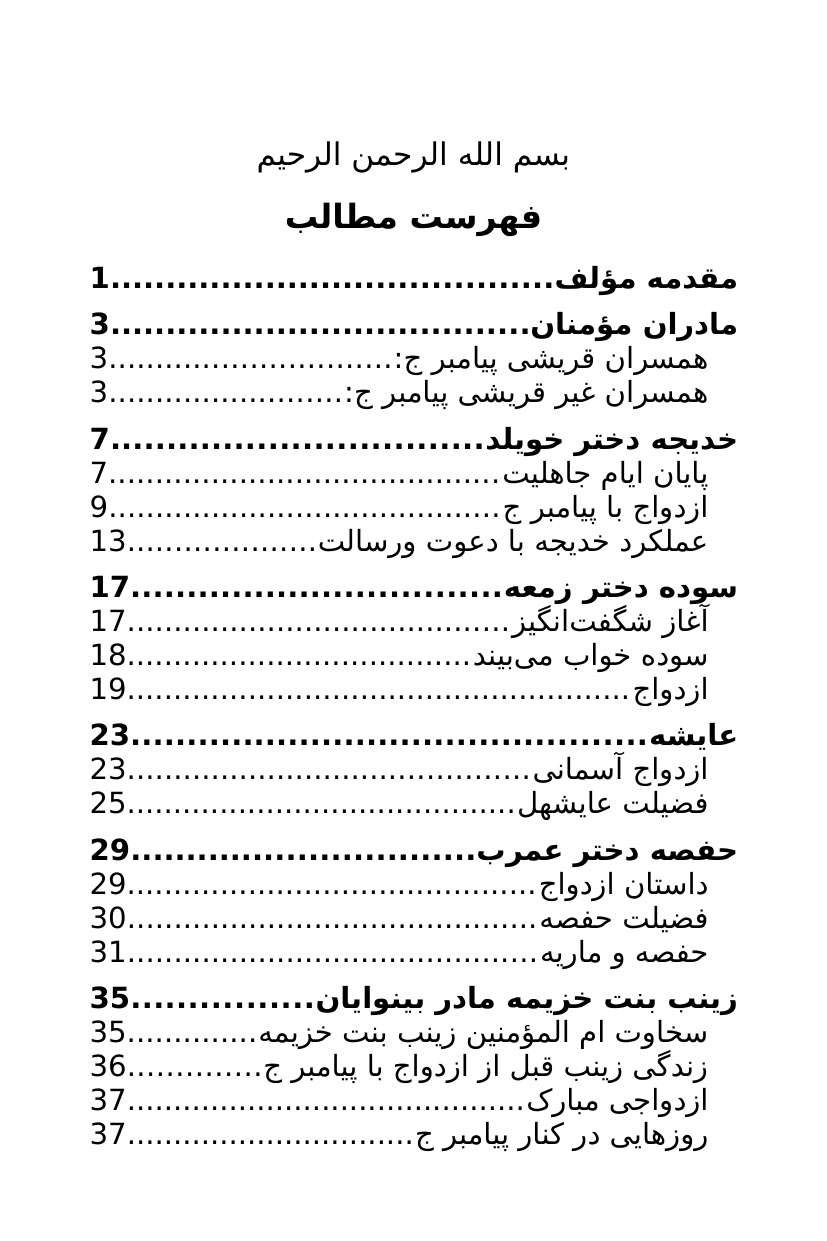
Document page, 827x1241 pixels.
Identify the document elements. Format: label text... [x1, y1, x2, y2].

text فضيلت حفصه 30 [89, 901, 708, 935]
text زندگی زينب قبل از ازدواج با پيامبر ج 36 [89, 1049, 708, 1083]
text داستان ازدواج 29 [89, 867, 708, 901]
text مادران مؤمنان 3 [89, 308, 738, 342]
text پايان ايام جاهليت 7 [89, 456, 708, 490]
text سوده دختر زمعه 17 [89, 570, 738, 604]
text همسران غیر قريشی پيامبر ج: 3 [89, 376, 708, 409]
text ازدواج با پيامبر ج 9 [89, 490, 708, 524]
text فهرست مطالب [89, 197, 738, 236]
text مقدمه مؤلف 1 [89, 261, 738, 295]
text همسران قريشی پيامبر ج: 3 [89, 342, 708, 376]
text عملكرد خديجه با دعوت ورسالت 13 [89, 524, 708, 558]
text سخاوت ام المؤمنين زينب بنت خزيمه 35 [89, 1015, 708, 1049]
text فضيلت عايشهل 25 [89, 787, 708, 821]
text عايشه 23 [89, 719, 738, 753]
text روزهايی در كنار پيامبر ج 37 [89, 1117, 708, 1151]
text حفصه و ماريه 31 [89, 935, 708, 969]
text آغاز شگفت‌انگيز 17 [89, 604, 708, 638]
text ازدواجی مبارک 37 [89, 1083, 708, 1117]
text خديجه دختر خويلد 7 [89, 422, 738, 456]
text ازدواج 19 [89, 672, 708, 706]
text ازدواج آسمانی 23 [89, 753, 708, 787]
text حفصه دختر عمرب 29 [89, 833, 738, 867]
text سوده خواب می‌بيند 18 [89, 638, 708, 672]
text بسم الله الرحمن الرحیم [89, 136, 738, 172]
text زينب بنت خزيمه مادر بينوايان 35 [89, 981, 738, 1015]
